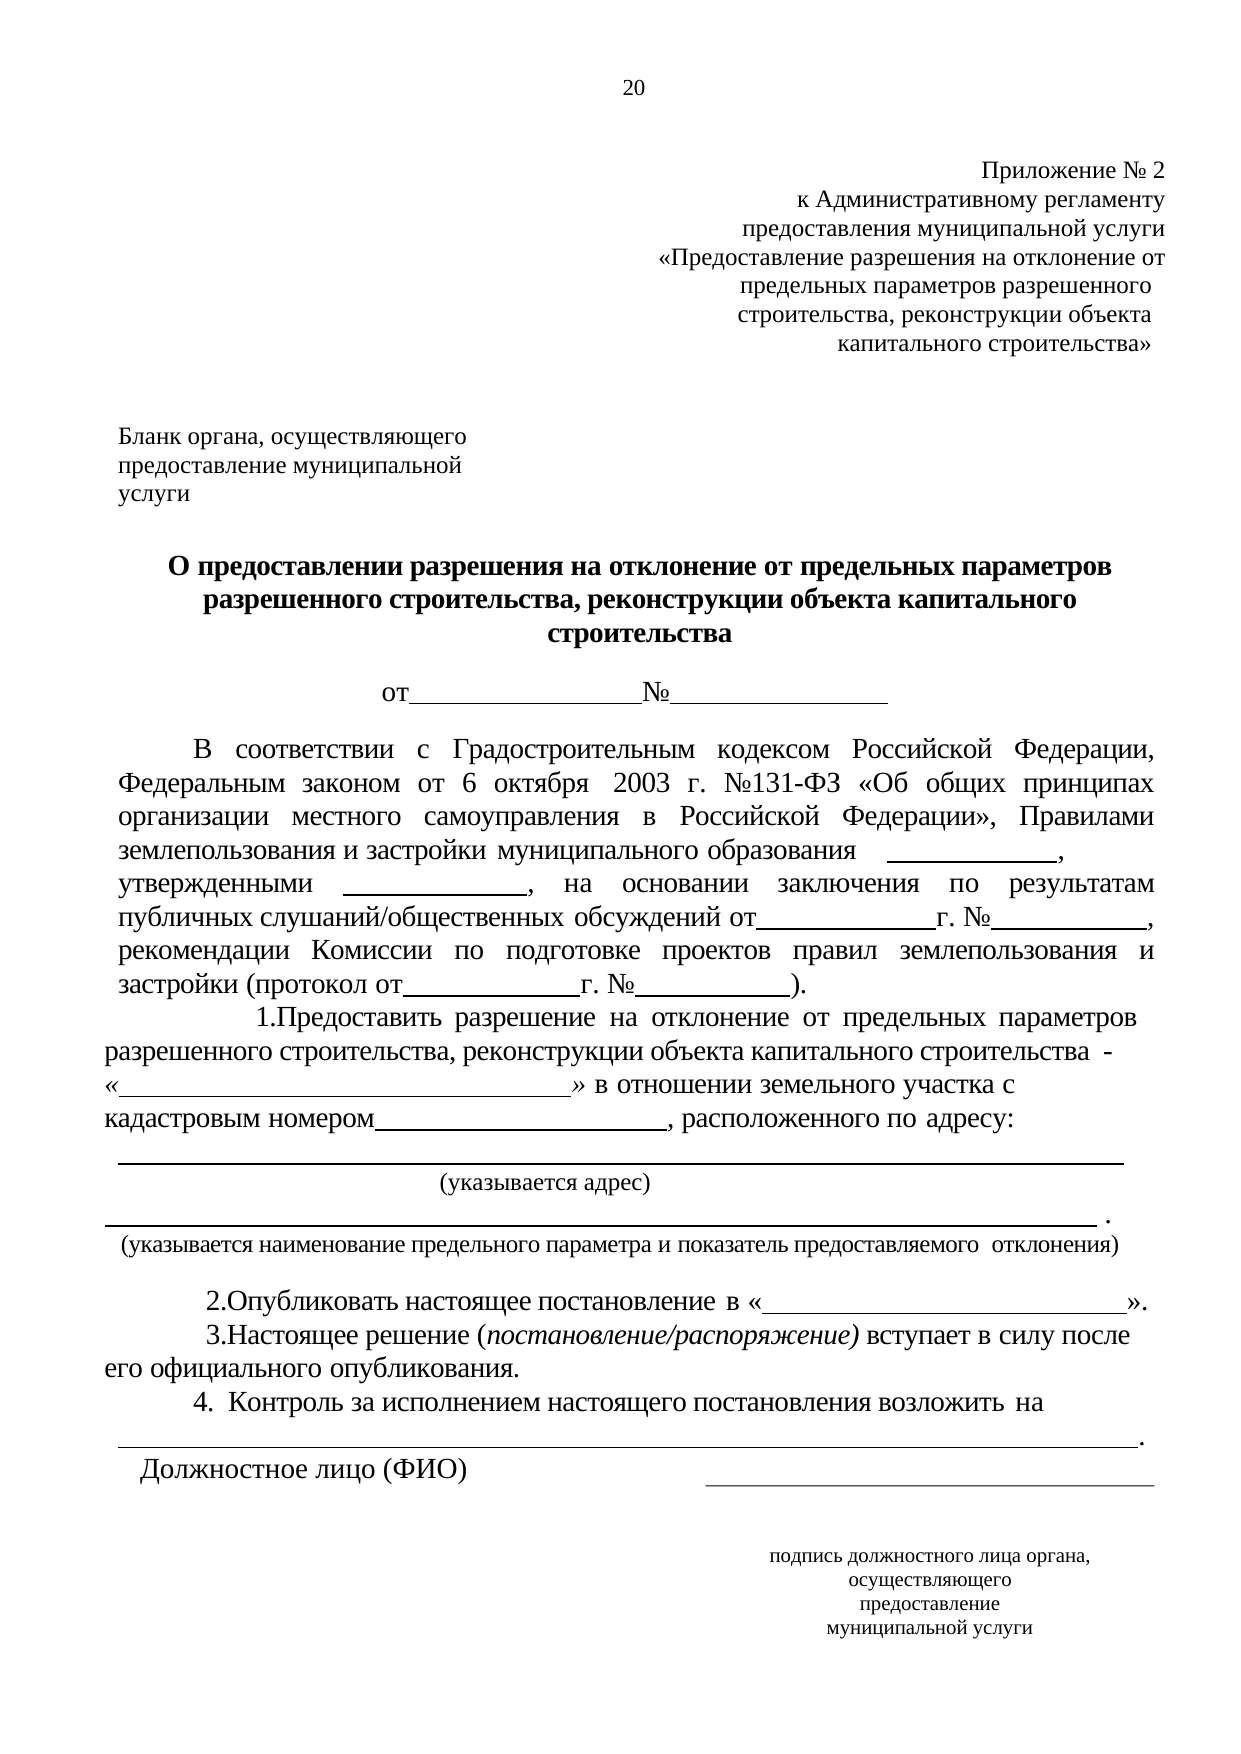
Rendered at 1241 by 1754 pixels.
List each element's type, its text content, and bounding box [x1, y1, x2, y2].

text предоставления муниципальной услуги [121, 213, 1165, 242]
text 3.Настоящее решение (постановление/распоряжение) вступает в силу после его официального опубликования. [104, 1317, 1138, 1384]
text предельных параметров разрешенного [118, 270, 1152, 299]
text Бланк органа, осуществляющего предоставление муниципальной услуги [118, 421, 475, 507]
text О предоставлении разрешения на отклонение от предельных параметров разрешенного строительства, реконструкции объекта капитального строительства [124, 548, 1155, 649]
text строительства, реконструкции объекта [118, 299, 1152, 328]
text Приложение № 2 [918, 155, 1165, 184]
text от № [104, 674, 1165, 707]
text В соответствии с Градостроительным кодексом Российской Федерации, Федеральным законом от 6 октября 2003 г. №131-ФЗ «Об общих принципах организации местного самоуправления в Российской Федерации», Правилами землепользования и застройки муниципального образования , утвержденными , на основании заключения по результатам публичных слушаний/общественных обсуждений от г. № , рекомендации Комиссии по подготовке проектов правил землепользования и застройки (протокол от г. № ). [118, 731, 1154, 999]
text (указывается адрес) [121, 1159, 1150, 1196]
text капитального строительства» [118, 328, 1152, 357]
text Должностное лицо (ФИО) [118, 1451, 1165, 1485]
text (указывается наименование предельного параметра и показатель предоставляемого отклонения) [121, 1229, 1155, 1258]
text « » в отношении земельного участка с кадастровым номером , расположенного по адресу: [104, 1067, 1015, 1134]
text «Предоставление разрешения на отклонение от [121, 242, 1165, 270]
text муниципальной услуги [711, 1615, 1148, 1639]
text . [105, 1196, 1165, 1229]
text предоставление [712, 1591, 1148, 1615]
text к Административному регламенту [722, 184, 1165, 213]
text 1.Предоставить разрешение на отклонение от предельных параметров разрешенного строительства, реконструкции объекта капитального строительства - [104, 999, 1137, 1067]
text 2.Опубликовать настоящее постановление в « ». [104, 1283, 1165, 1317]
list Контроль за исполнением настоящего постановления возложить на [193, 1384, 1165, 1418]
text . [118, 1418, 1165, 1451]
text подпись должностного лица органа, осуществляющего [712, 1543, 1148, 1591]
